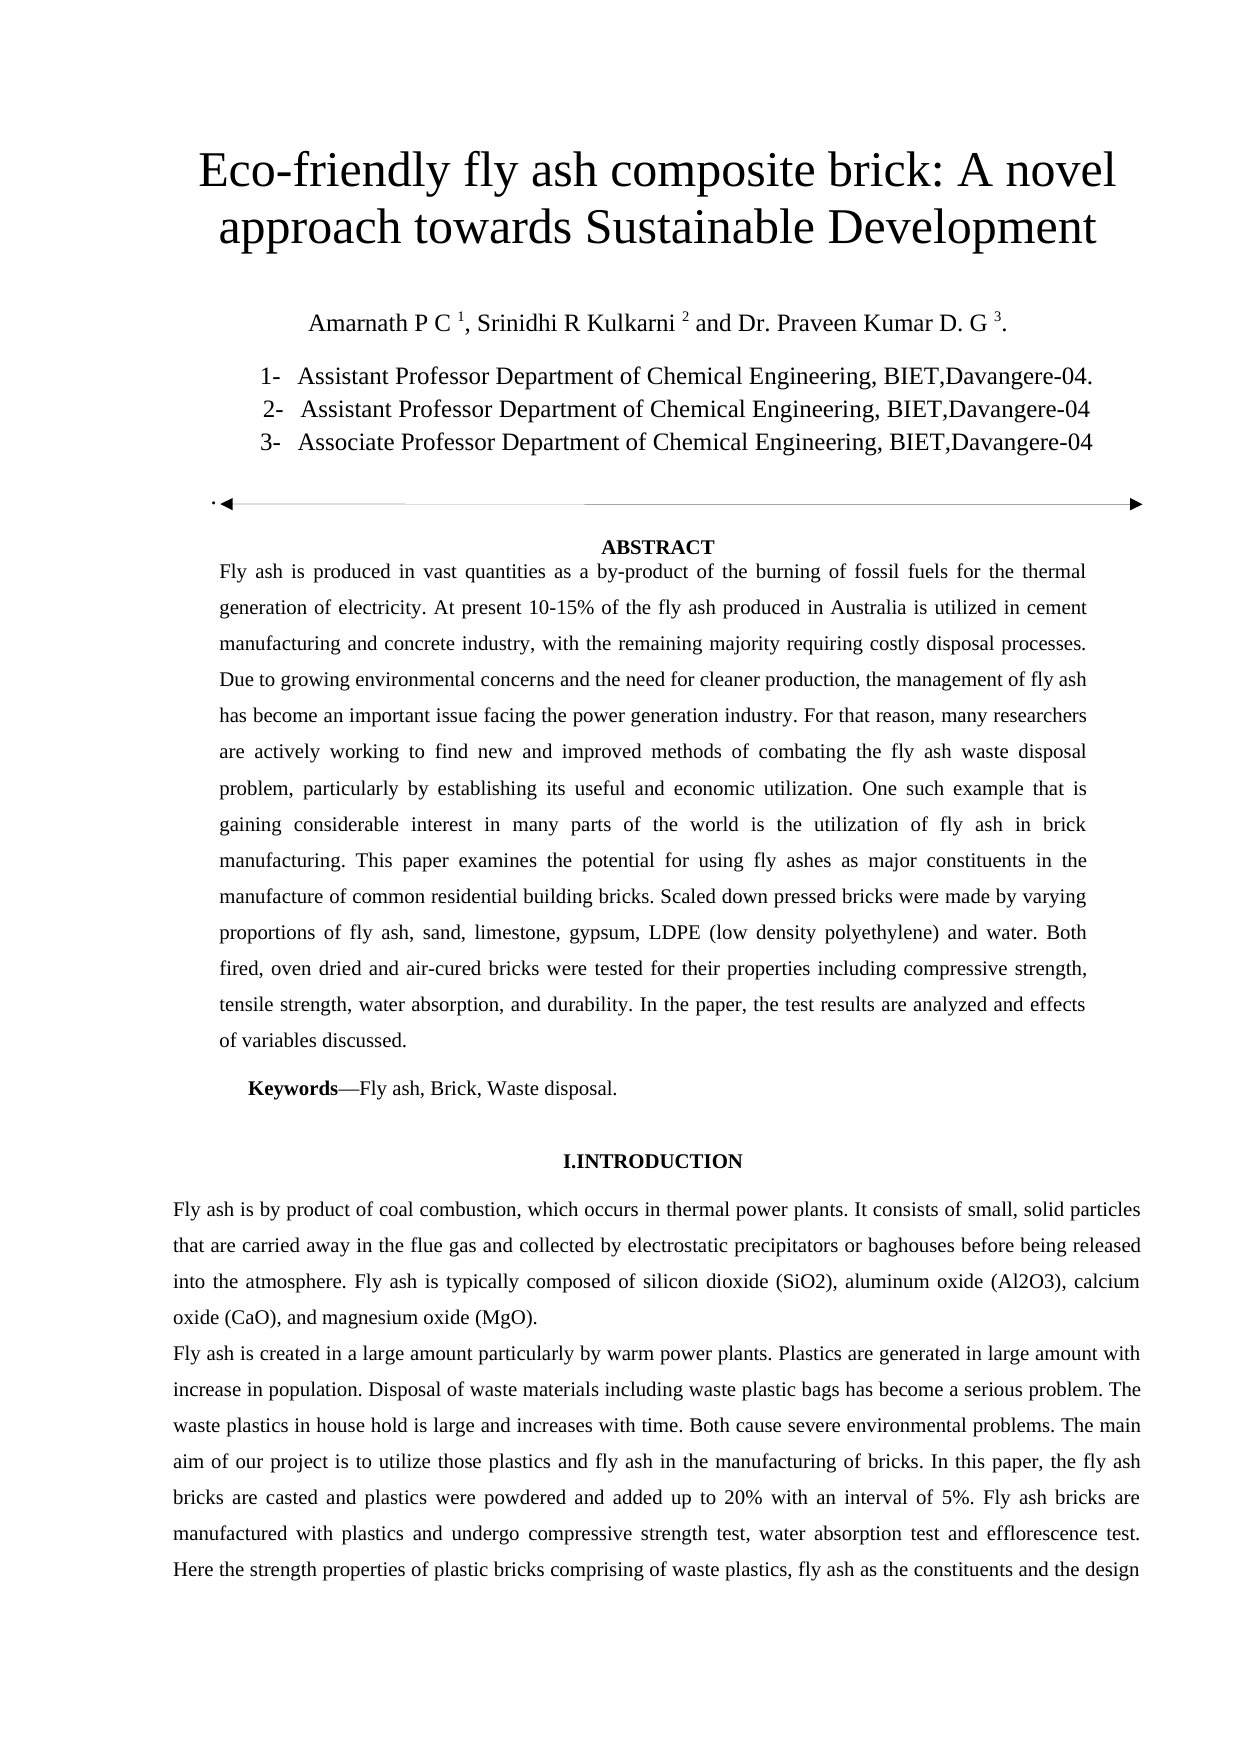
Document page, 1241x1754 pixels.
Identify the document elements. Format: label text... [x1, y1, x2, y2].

text . [210, 481, 1142, 510]
list Assistant Professor Department of Chemical Engineering, BIET,Davangere-04. [210, 361, 1142, 390]
text Keywords—Fly ash, Brick, Waste disposal. [173, 1076, 1142, 1100]
text ABSTRACT [173, 535, 1142, 559]
list Assistant Professor Department of Chemical Engineering, BIET,Davangere-04 [210, 394, 1142, 423]
text Fly ash is by product of coal combustion, which occurs in thermal power plants. It consists of small, solid particles that are carried away in the flue gas and collected by electrostatic precipitators or baghouses before being released into the atmosphere. Fly ash is typically composed of silicon dioxide (SiO2), aluminum oxide (Al2O3), calcium oxide (CaO), and magnesium oxide (MgO). [173, 1197, 1142, 1329]
title Eco-friendly fly ash composite brick: A novel approach towards Sustainable Development [173, 139, 1142, 254]
text Amarnath P C 1, Srinidhi R Kulkarni 2 and Dr. Praveen Kumar D. G 3. [173, 308, 1142, 336]
text Fly ash is produced in vast quantities as a by-product of the burning of fossil fuels for the thermal generation of electricity. At present 10-15% of the fly ash produced in Australia is utilized in cement manufacturing and concrete industry, with the remaining majority requiring costly disposal processes. Due to growing environmental concerns and the need for cleaner production, the management of fly ash has become an important issue facing the power generation industry. For that reason, many researchers are actively working to find new and improved methods of combating the fly ash waste disposal problem, particularly by establishing its useful and economic utilization. One such example that is gaining considerable interest in many parts of the world is the utilization of fly ash in brick manufacturing. This paper examines the potential for using fly ashes as major constituents in the manufacture of common residential building bricks. Scaled down pressed bricks were made by varying proportions of fly ash, sand, limestone, gypsum, LDPE (low density polyethylene) and water. Both fired, oven dried and air-cured bricks were tested for their properties including compressive strength, tensile strength, water absorption, and durability. In the paper, the test results are analyzed and effects of variables discussed. [219, 559, 1088, 1052]
list Associate Professor Department of Chemical Engineering, BIET,Davangere-04 [210, 427, 1142, 456]
text I.INTRODUCTION [173, 1148, 1142, 1173]
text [173, 1341, 1142, 1581]
